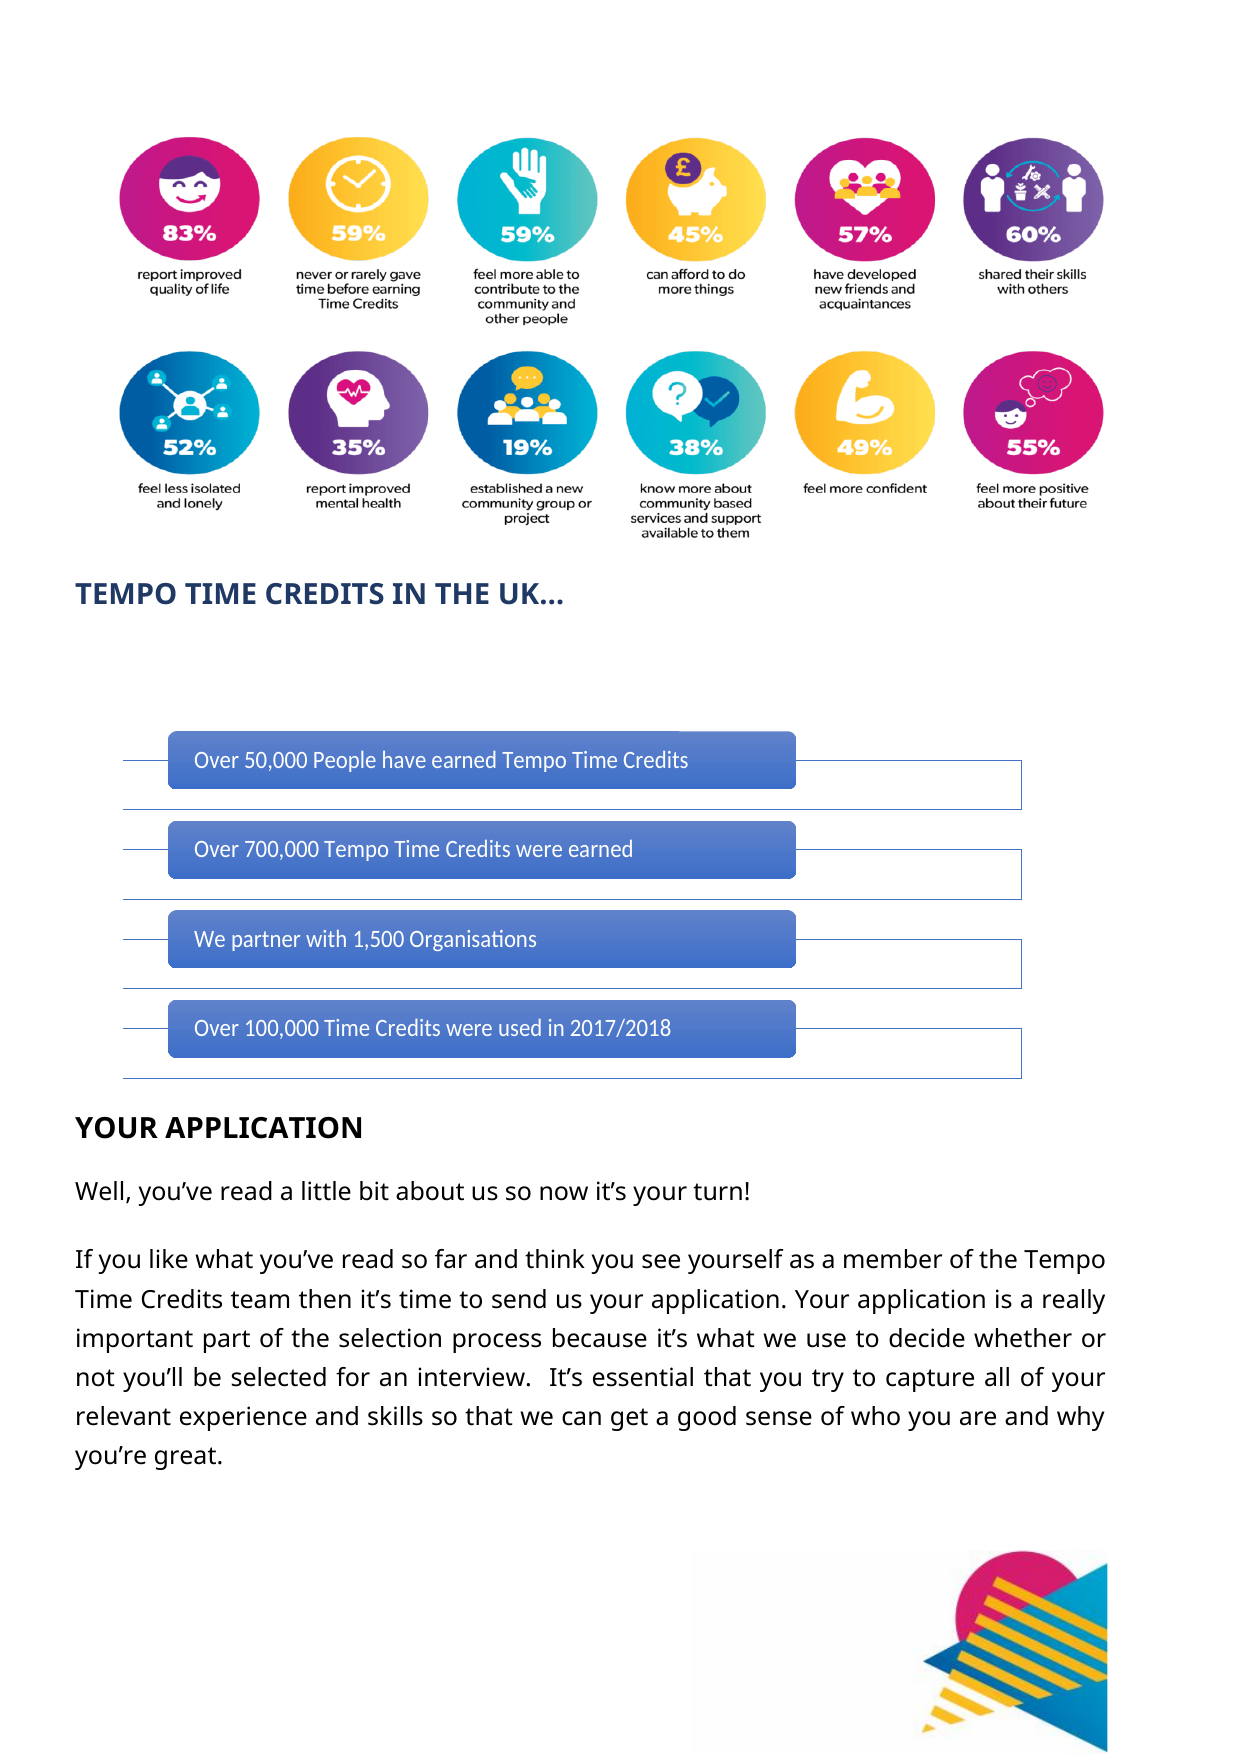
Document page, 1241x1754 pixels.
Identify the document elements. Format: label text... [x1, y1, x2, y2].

text Well, you’ve read a little bit about us so now it’s your turn! [75, 1174, 1107, 1208]
text Tempo time credits in the uk… [75, 574, 1107, 613]
picture [690, 1550, 1108, 1754]
text Your application [75, 997, 1107, 1147]
picture [75, 75, 1166, 574]
text If you like what you’ve read so far and think you see yourself as a member of the Tempo Time Credits team then it’s time to send us your application. Your application is a really important part of the selection process because it’s what we use to decide whether or not you’ll be selected for an interview. It’s essential that you try to capture all of your relevant experience and skills so that we can get a good sense of who you are and why you’re great. [75, 1242, 1107, 1472]
